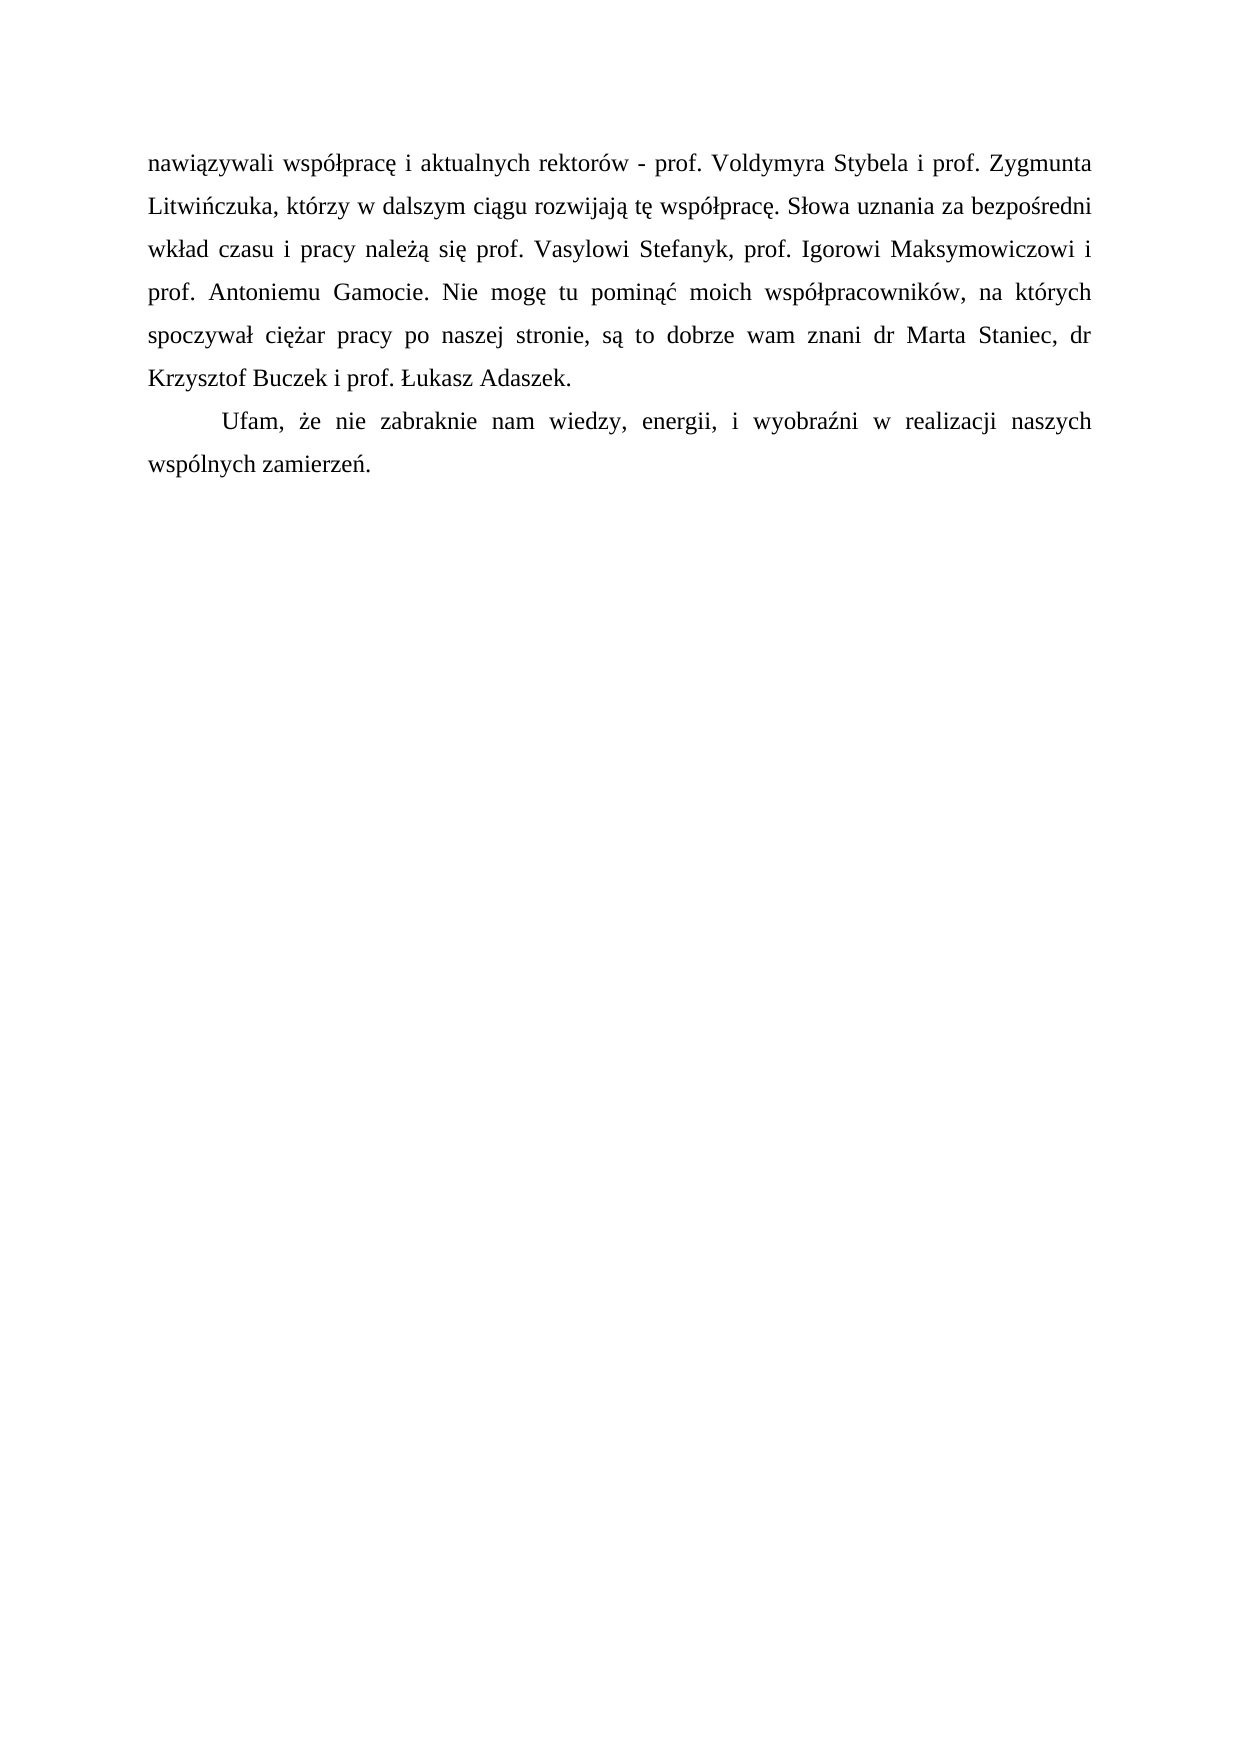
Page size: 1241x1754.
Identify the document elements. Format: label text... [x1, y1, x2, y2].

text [148, 148, 1093, 392]
text Ufam, że nie zabraknie nam wiedzy, energii, i wyobraźni w realizacji naszych wspólnych zamierzeń. [148, 406, 1093, 478]
